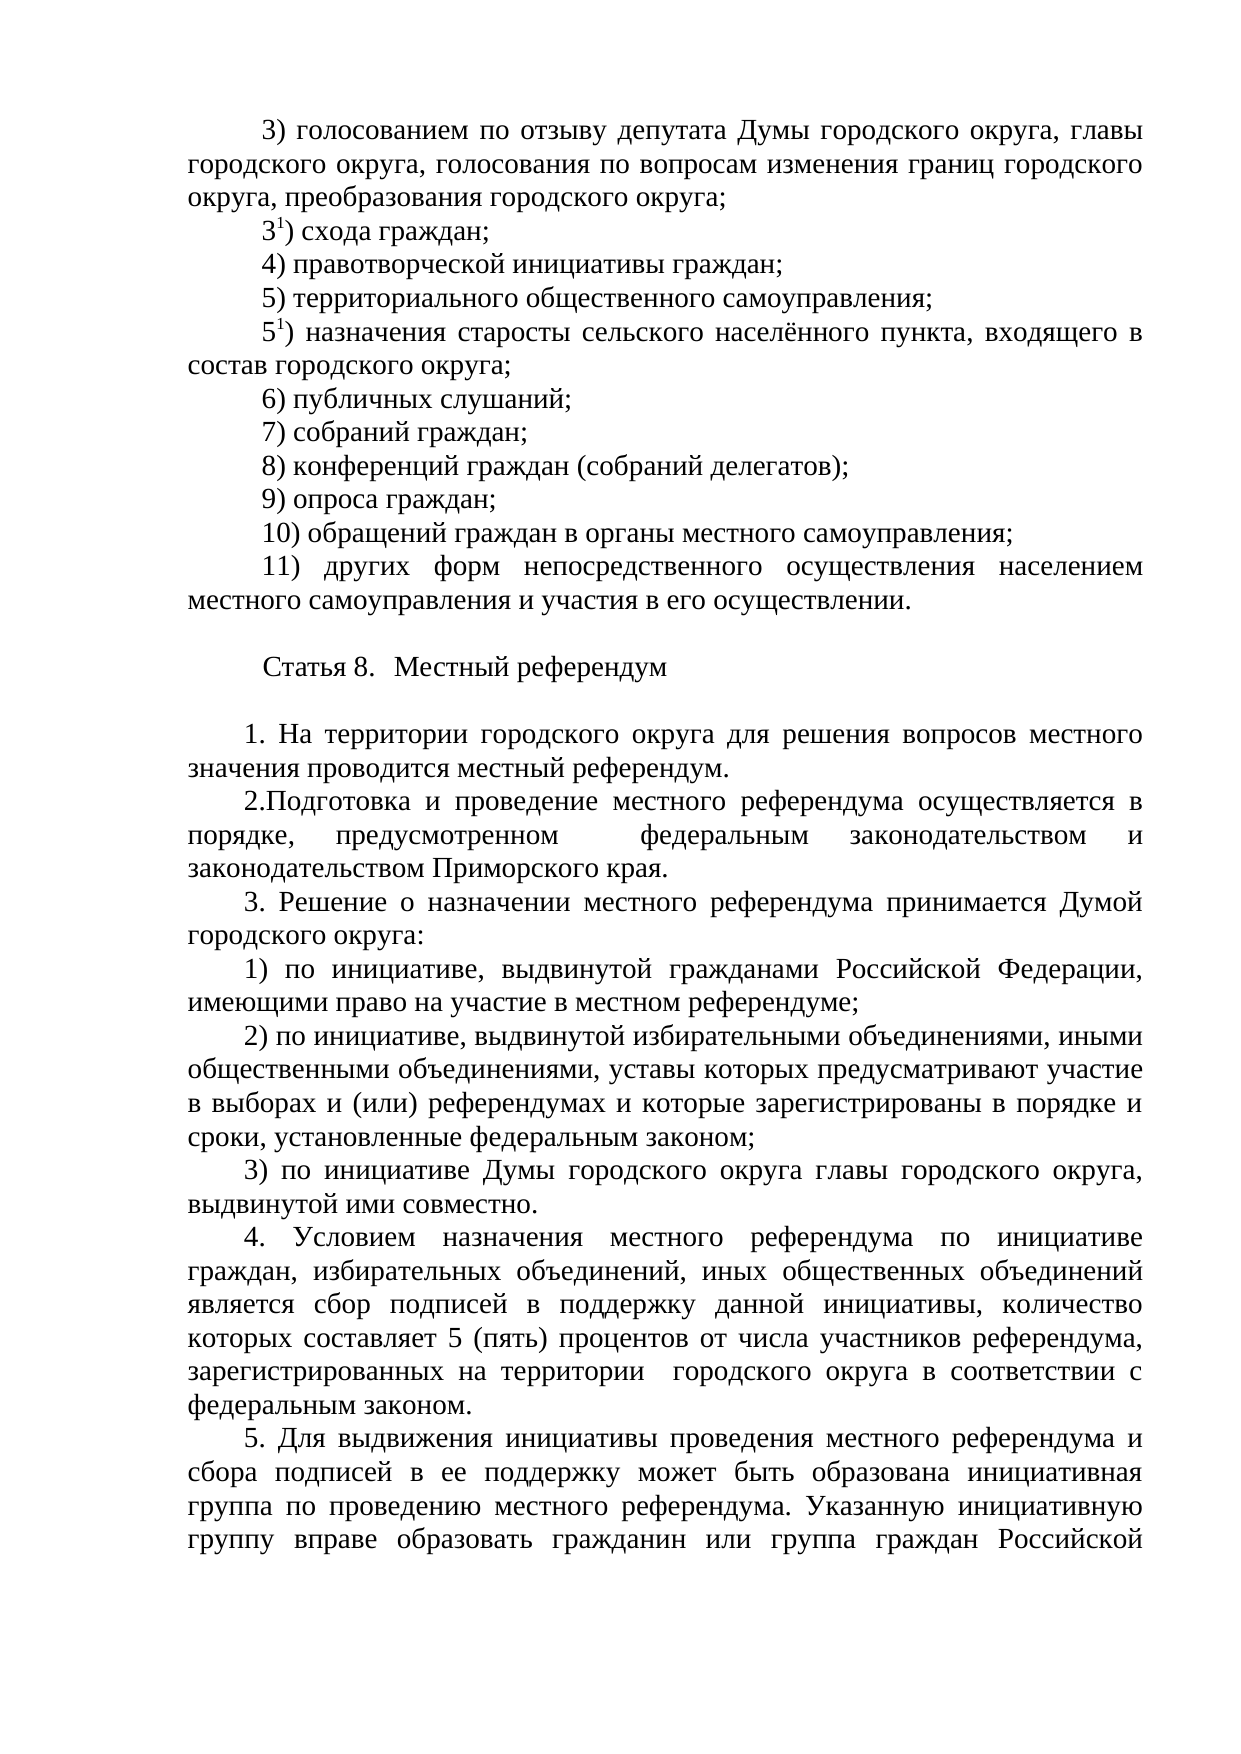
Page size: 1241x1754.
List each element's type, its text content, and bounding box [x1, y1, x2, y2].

text 10) обращений граждан в органы местного самоуправления; [187, 515, 1144, 548]
text 6) публичных слушаний; [187, 381, 1144, 414]
text 3) по инициативе Думы городского округа главы городского округа, выдвинутой ими совместно. [187, 1152, 1144, 1219]
subtitle Статья 8. Местный референдум [262, 649, 1144, 683]
text 8) конференций граждан (собраний делегатов); [187, 448, 1144, 481]
text 51) назначения старосты сельского населённого пункта, входящего в состав городского округа; [187, 314, 1144, 381]
text 3. Решение о назначении местного референдума принимается Думой городского округа: [187, 884, 1144, 951]
text 1. На территории городского округа для решения вопросов местного значения проводится местный референдум. [187, 716, 1144, 783]
text 4) правотворческой инициативы граждан; [187, 247, 1144, 280]
text 2.Подготовка и проведение местного референдума осуществляется в порядке, предусмотренном федеральным законодательством и законодательством Приморского края. [187, 783, 1144, 884]
text 5) территориального общественного самоуправления; [187, 280, 1144, 314]
text 7) собраний граждан; [187, 414, 1144, 448]
text 1) по инициативе, выдвинутой гражданами Российской Федерации, имеющими право на участие в местном референдуме; [187, 951, 1144, 1018]
text 31) схода граждан; [187, 213, 1144, 247]
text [187, 1421, 1144, 1555]
text 3) голосованием по отзыву депутата Думы городского округа, главы городского округа, голосования по вопросам изменения границ городского округа, преобразования городского округа; [187, 112, 1144, 213]
text 4. Условием назначения местного референдума по инициативе граждан, избирательных объединений, иных общественных объединений является сбор подписей в поддержку данной инициативы, количество которых составляет 5 (пять) процентов от числа участников референдума, зарегистрированных на территории городского округа в соответствии с федеральным законом. [187, 1219, 1144, 1421]
text 2) по инициативе, выдвинутой избирательными объединениями, иными общественными объединениями, уставы которых предусматривают участие в выборах и (или) референдумах и которые зарегистрированы в порядке и сроки, установленные федеральным законом; [187, 1018, 1144, 1152]
text 9) опроса граждан; [187, 481, 1144, 515]
text 11) других форм непосредственного осуществления населением местного самоуправления и участия в его осуществлении. [187, 548, 1144, 616]
